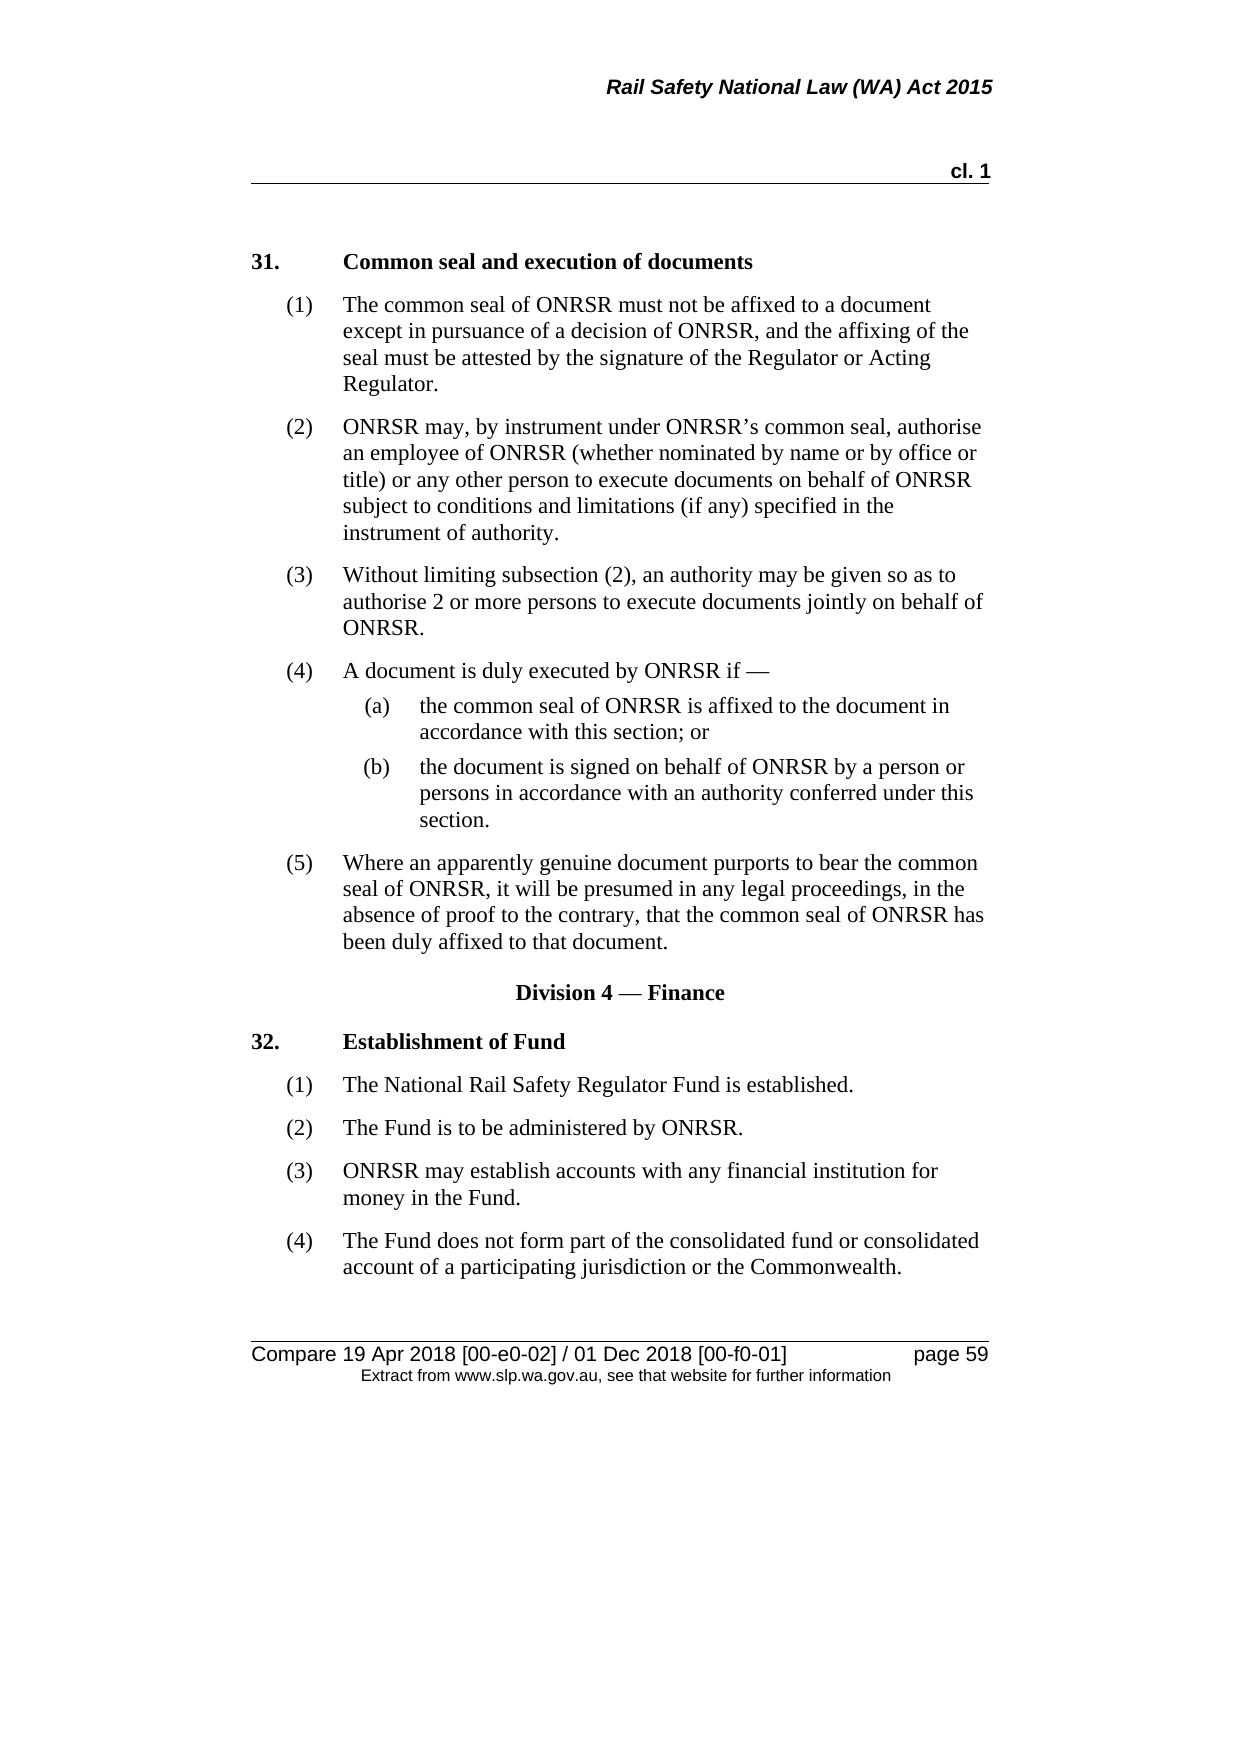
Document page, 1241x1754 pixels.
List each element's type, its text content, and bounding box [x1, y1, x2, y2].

text (2) ONRSR may, by instrument under ONRSR’s common seal, authorise an employee of ONRSR (whether nominated by name or by office or title) or any other person to execute documents on behalf of ONRSR subject to conditions and limitations (if any) specified in the instrument of authority. [251, 413, 989, 545]
text (b) the document is signed on behalf of ONRSR by a person or persons in accordance with an authority conferred under this section. [251, 753, 989, 832]
text (3) Without limiting subsection (2), an authority may be given so as to authorise 2 or more persons to execute documents jointly on behalf of ONRSR. [251, 562, 989, 641]
subtitle 31. Common seal and execution of documents [251, 248, 989, 274]
text (3) ONRSR may establish accounts with any financial institution for money in the Fund. [251, 1157, 989, 1210]
text (5) Where an apparently genuine document purports to bear the common seal of ONRSR, it will be presumed in any legal proceedings, in the absence of proof to the contrary, that the common seal of ONRSR has been duly affixed to that document. [251, 849, 989, 954]
subtitle 32. Establishment of Fund [251, 1028, 989, 1055]
text (1) The common seal of ONRSR must not be affixed to a document except in pursuance of a decision of ONRSR, and the affixing of the seal must be attested by the signature of the Regulator or Acting Regulator. [251, 291, 989, 396]
text (4) The Fund does not form part of the consolidated fund or consolidated account of a participating jurisdiction or the Commonwealth. [251, 1227, 989, 1279]
subtitle Division 4 — Finance [251, 979, 989, 1006]
text (a) the common seal of ONRSR is affixed to the document in accordance with this section; or [251, 692, 989, 745]
text (4) A document is duly executed by ONRSR if — [251, 657, 989, 684]
text (1) The National Rail Safety Regulator Fund is established. [251, 1071, 989, 1098]
text (2) The Fund is to be administered by ONRSR. [251, 1114, 989, 1141]
